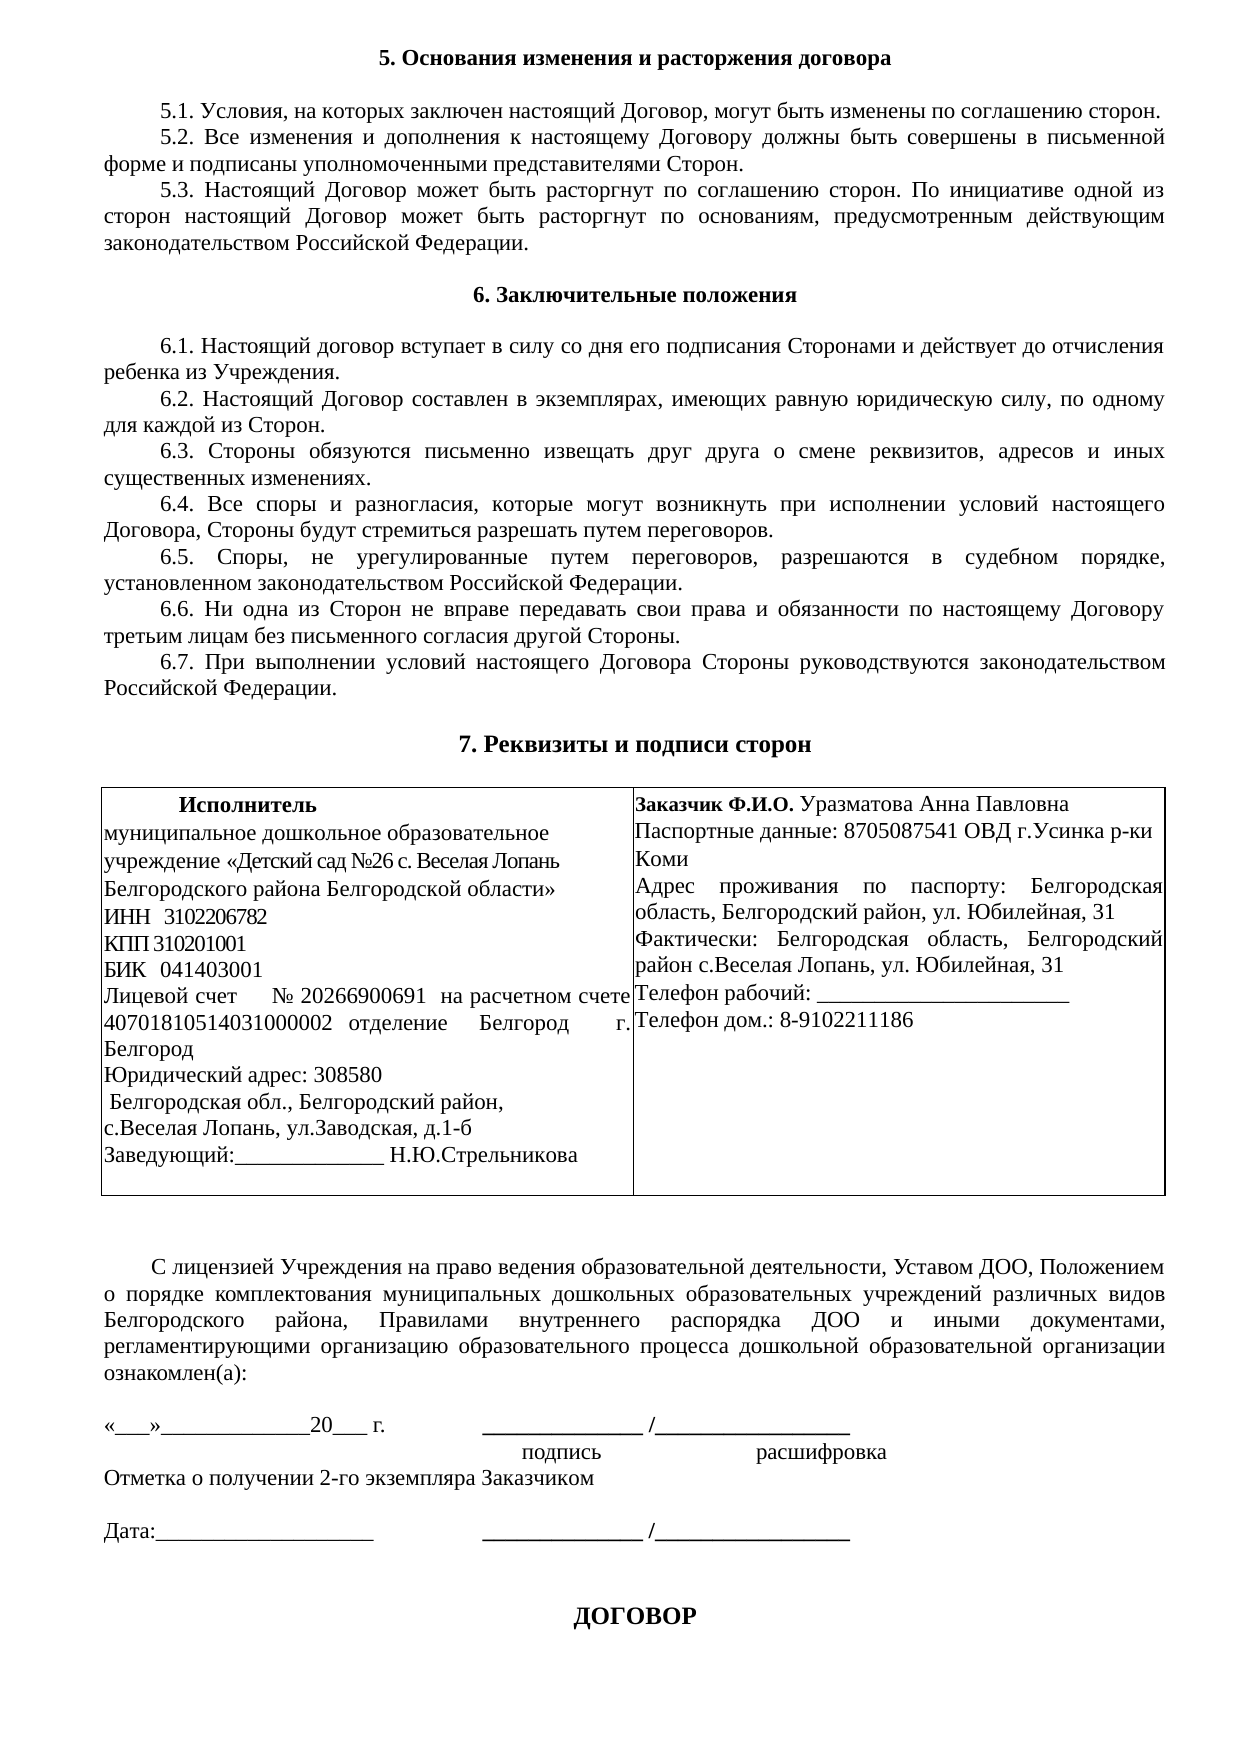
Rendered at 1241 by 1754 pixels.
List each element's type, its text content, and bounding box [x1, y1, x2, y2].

text 6.4. Все споры и разногласия, которые могут возникнуть при исполнении условий настоящего Договора, Стороны будут стремиться разрешать путем переговоров. [103, 490, 1167, 543]
text «___»_____________20___ г. ______________ /_________________ [103, 1412, 1167, 1438]
text 7. Реквизиты и подписи сторон [103, 729, 1167, 758]
text 6.1. Настоящий договор вступает в силу со дня его подписания Сторонами и действует до отчисления ребенка из Учреждения. [102, 332, 1167, 384]
text подпись расшифровка [103, 1438, 1167, 1464]
text Дата:___________________ ______________ /_________________ [103, 1517, 1167, 1543]
text 5. Основания изменения и расторжения договора [103, 44, 1167, 71]
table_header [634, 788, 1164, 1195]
text 6.3. Стороны обязуются письменно извещать друг друга о смене реквизитов, адресов и иных существенных изменениях. [103, 437, 1167, 490]
text Отметка о получении 2-го экземпляра Заказчиком [103, 1464, 1167, 1491]
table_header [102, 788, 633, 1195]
text 5.2. Все изменения и дополнения к настоящему Договору должны быть совершены в письменной форме и подписаны уполномоченными представителями Сторон. [103, 123, 1167, 176]
text 6.6. Ни одна из Сторон не вправе передавать свои права и обязанности по настоящему Договору третьим лицам без письменного согласия другой Стороны. [103, 595, 1167, 648]
text 6.7. При выполнении условий настоящего Договора Стороны руководствуются законодательством Российской Федерации. [103, 648, 1167, 701]
text С лицензией Учреждения на право ведения образовательной деятельности, Уставом ДОО, Положением о порядке комплектования муниципальных дошкольных образовательных учреждений различных видов Белгородского района, Правилами внутреннего распорядка ДОО и иными документами, регламентирующими организацию образовательного процесса дошкольной образовательной организации ознакомлен(а): [103, 1253, 1167, 1385]
text 6.5. Споры, не урегулированные путем переговоров, разрешаются в судебном порядке, установленном законодательством Российской Федерации. [103, 543, 1167, 595]
text 6. Заключительные положения [103, 282, 1167, 308]
text 5.3. Настоящий Договор может быть расторгнут по соглашению сторон. По инициативе одной из сторон настоящий Договор может быть расторгнут по основаниям, предусмотренным действующим законодательством Российской Федерации. [103, 176, 1167, 255]
text 5.1. Условия, на которых заключен настоящий Договор, могут быть изменены по соглашению сторон. [103, 97, 1167, 123]
text ДОГОВОР [103, 1601, 1167, 1629]
text 6.2. Настоящий Договор составлен в экземплярах, имеющих равную юридическую силу, по одному для каждой из Сторон. [103, 384, 1167, 437]
